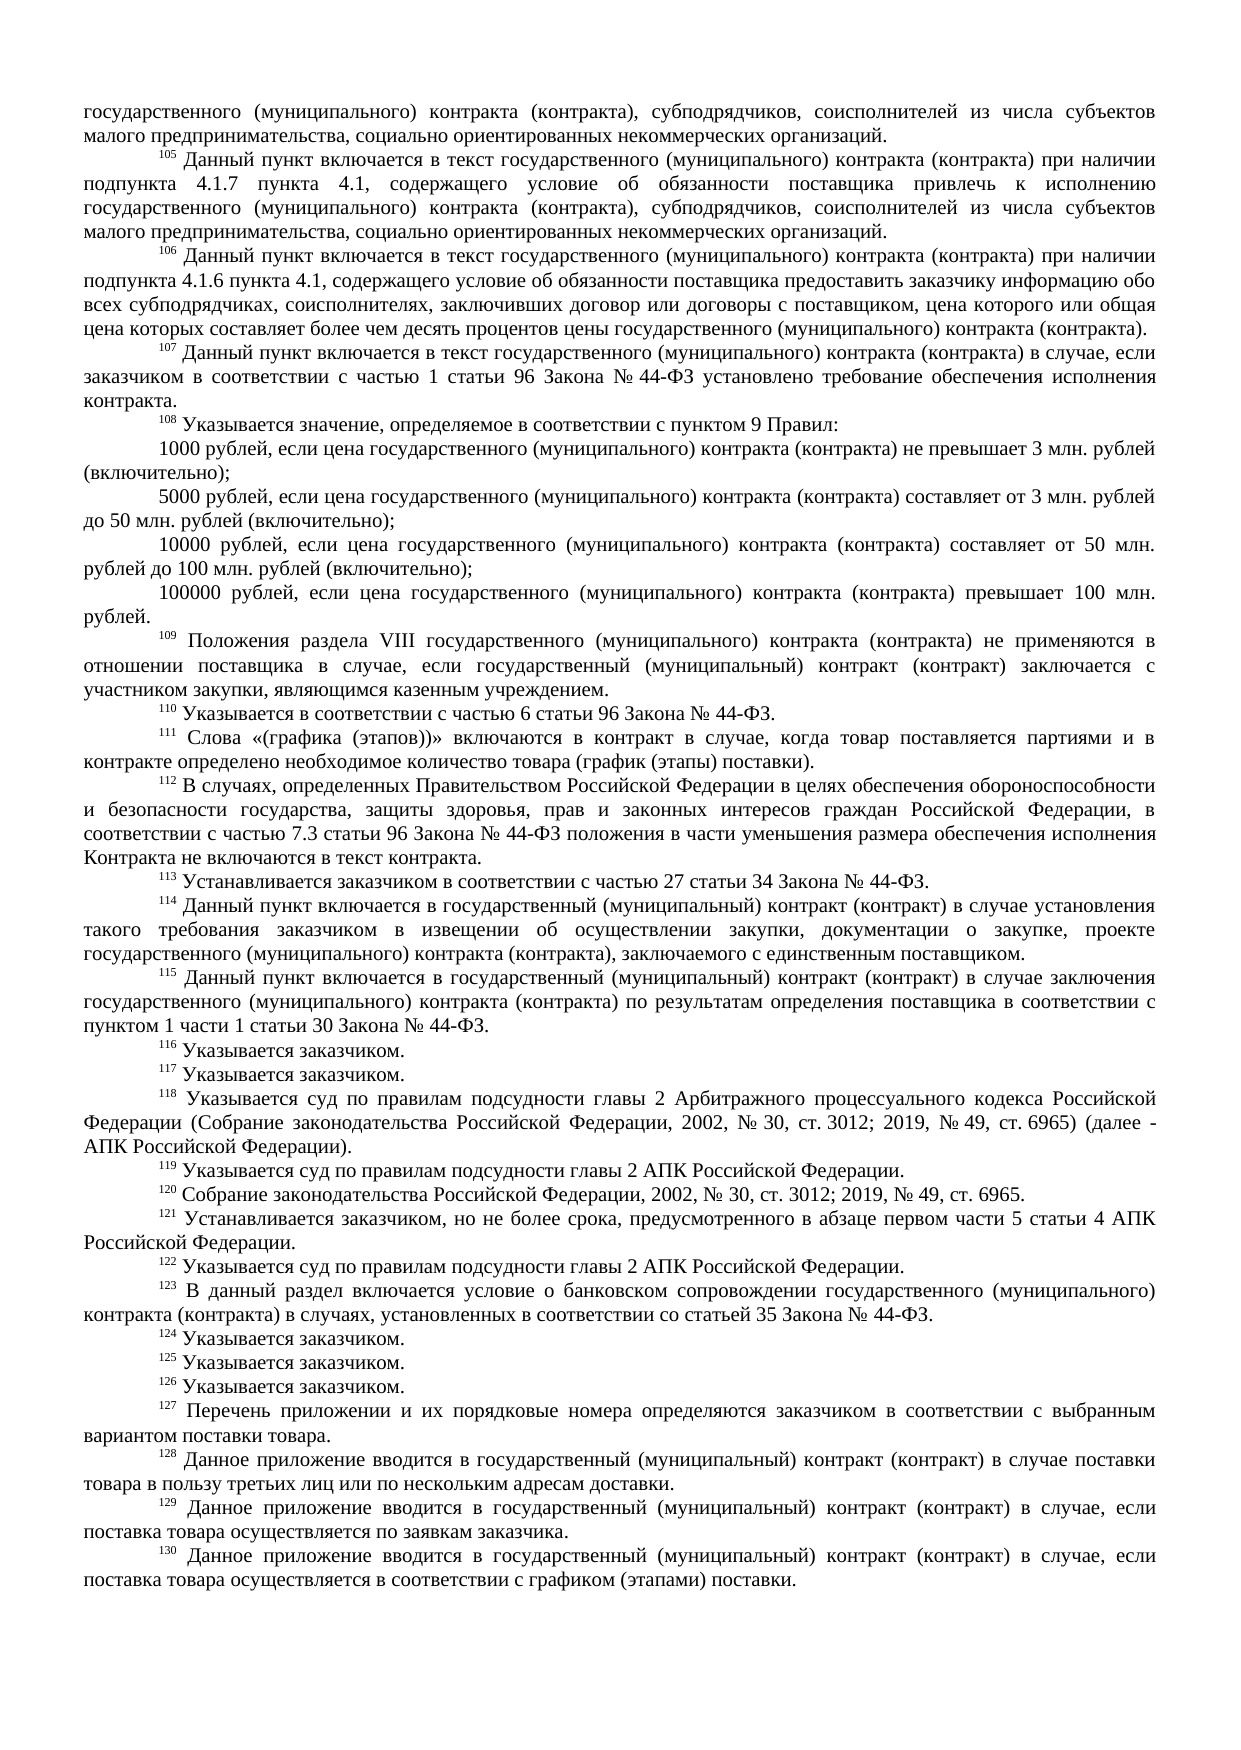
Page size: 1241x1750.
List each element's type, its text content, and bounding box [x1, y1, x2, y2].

text 121 Устанавливается заказчиком, но не более срока, предусмотренного в абзаце первом части 5 статьи 4 АПК Российской Федерации. [83, 1206, 1157, 1254]
text 5000 рублей, если цена государственного (муниципального) контракта (контракта) составляет от 3 млн. рублей до 50 млн. рублей (включительно); [83, 484, 1157, 532]
text 111 Слова «(графика (этапов))» включаются в контракт в случае, когда товар поставляется партиями и в контракте определено необходимое количество товара (график (этапы) поставки). [83, 725, 1157, 773]
text 127 Перечень приложении и их порядковые номера определяются заказчиком в соответствии с выбранным вариантом поставки товара. [83, 1398, 1157, 1447]
text 129 Данное приложение вводится в государственный (муниципальный) контракт (контракт) в случае, если поставка товара осуществляется по заявкам заказчика. [83, 1495, 1157, 1543]
text 100000 рублей, если цена государственного (муниципального) контракта (контракта) превышает 100 млн. рублей. [83, 580, 1157, 628]
text 118 Указывается суд по правилам подсудности главы 2 Арбитражного процессуального кодекса Российской Федерации (Собрание законодательства Российской Федерации, 2002, № 30, ст. 3012; 2019, № 49, ст. 6965) (далее - АПК Российской Федерации). [83, 1086, 1157, 1158]
text 124 Указывается заказчиком. [83, 1326, 1157, 1350]
text 126 Указывается заказчиком. [83, 1374, 1157, 1398]
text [83, 99, 1157, 147]
text 125 Указывается заказчиком. [83, 1350, 1157, 1374]
text 110 Указывается в соответствии с частью 6 статьи 96 Закона № 44-ФЗ. [83, 701, 1157, 725]
text 112 В случаях, определенных Правительством Российской Федерации в целях обеспечения обороноспособности и безопасности государства, защиты здоровья, прав и законных интересов граждан Российской Федерации, в соответствии с частью 7.3 статьи 96 Закона № 44-ФЗ положения в части уменьшения размера обеспечения исполнения Контракта не включаются в текст контракта. [83, 773, 1157, 869]
text 113 Устанавливается заказчиком в соответствии с частью 27 статьи 34 Закона № 44-ФЗ. [83, 869, 1157, 893]
text 114 Данный пункт включается в государственный (муниципальный) контракт (контракт) в случае установления такого требования заказчиком в извещении об осуществлении закупки, документации о закупке, проекте государственного (муниципального) контракта (контракта), заключаемого с единственным поставщиком. [83, 893, 1157, 965]
text 108 Указывается значение, определяемое в соответствии с пунктом 9 Правил: [83, 412, 1157, 436]
text 128 Данное приложение вводится в государственный (муниципальный) контракт (контракт) в случае поставки товара в пользу третьих лиц или по нескольким адресам доставки. [83, 1447, 1157, 1495]
text 1000 рублей, если цена государственного (муниципального) контракта (контракта) не превышает 3 млн. рублей (включительно); [83, 436, 1157, 484]
text 10000 рублей, если цена государственного (муниципального) контракта (контракта) составляет от 50 млн. рублей до 100 млн. рублей (включительно); [83, 532, 1157, 580]
text 122 Указывается суд по правилам подсудности главы 2 АПК Российской Федерации. [83, 1254, 1157, 1278]
text 119 Указывается суд по правилам подсудности главы 2 АПК Российской Федерации. [83, 1158, 1157, 1182]
text 105 Данный пункт включается в текст государственного (муниципального) контракта (контракта) при наличии подпункта 4.1.7 пункта 4.1, содержащего условие об обязанности поставщика привлечь к исполнению государственного (муниципального) контракта (контракта), субподрядчиков, соисполнителей из числа субъектов малого предпринимательства, социально ориентированных некоммерческих организаций. [83, 147, 1157, 243]
text 123 В данный раздел включается условие о банковском сопровождении государственного (муниципального) контракта (контракта) в случаях, установленных в соответствии со статьей 35 Закона № 44-ФЗ. [83, 1278, 1157, 1326]
text 107 Данный пункт включается в текст государственного (муниципального) контракта (контракта) в случае, если заказчиком в соответствии с частью 1 статьи 96 Закона № 44-ФЗ установлено требование обеспечения исполнения контракта. [83, 340, 1157, 412]
text 117 Указывается заказчиком. [83, 1062, 1157, 1086]
text 109 Положения раздела VIII государственного (муниципального) контракта (контракта) не применяются в отношении поставщика в случае, если государственный (муниципальный) контракт (контракт) заключается с участником закупки, являющимся казенным учреждением. [83, 628, 1157, 701]
text 106 Данный пункт включается в текст государственного (муниципального) контракта (контракта) при наличии подпункта 4.1.6 пункта 4.1, содержащего условие об обязанности поставщика предоставить заказчику информацию обо всех субподрядчиках, соисполнителях, заключивших договор или договоры с поставщиком, цена которого или общая цена которых составляет более чем десять процентов цены государственного (муниципального) контракта (контракта). [83, 243, 1157, 340]
text 130 Данное приложение вводится в государственный (муниципальный) контракт (контракт) в случае, если поставка товара осуществляется в соответствии с графиком (этапами) поставки. [83, 1543, 1157, 1591]
text 115 Данный пункт включается в государственный (муниципальный) контракт (контракт) в случае заключения государственного (муниципального) контракта (контракта) по результатам определения поставщика в соответствии с пунктом 1 части 1 статьи 30 Закона № 44-ФЗ. [83, 965, 1157, 1037]
text 120 Собрание законодательства Российской Федерации, 2002, № 30, ст. 3012; 2019, № 49, ст. 6965. [83, 1182, 1157, 1206]
text 116 Указывается заказчиком. [83, 1037, 1157, 1062]
